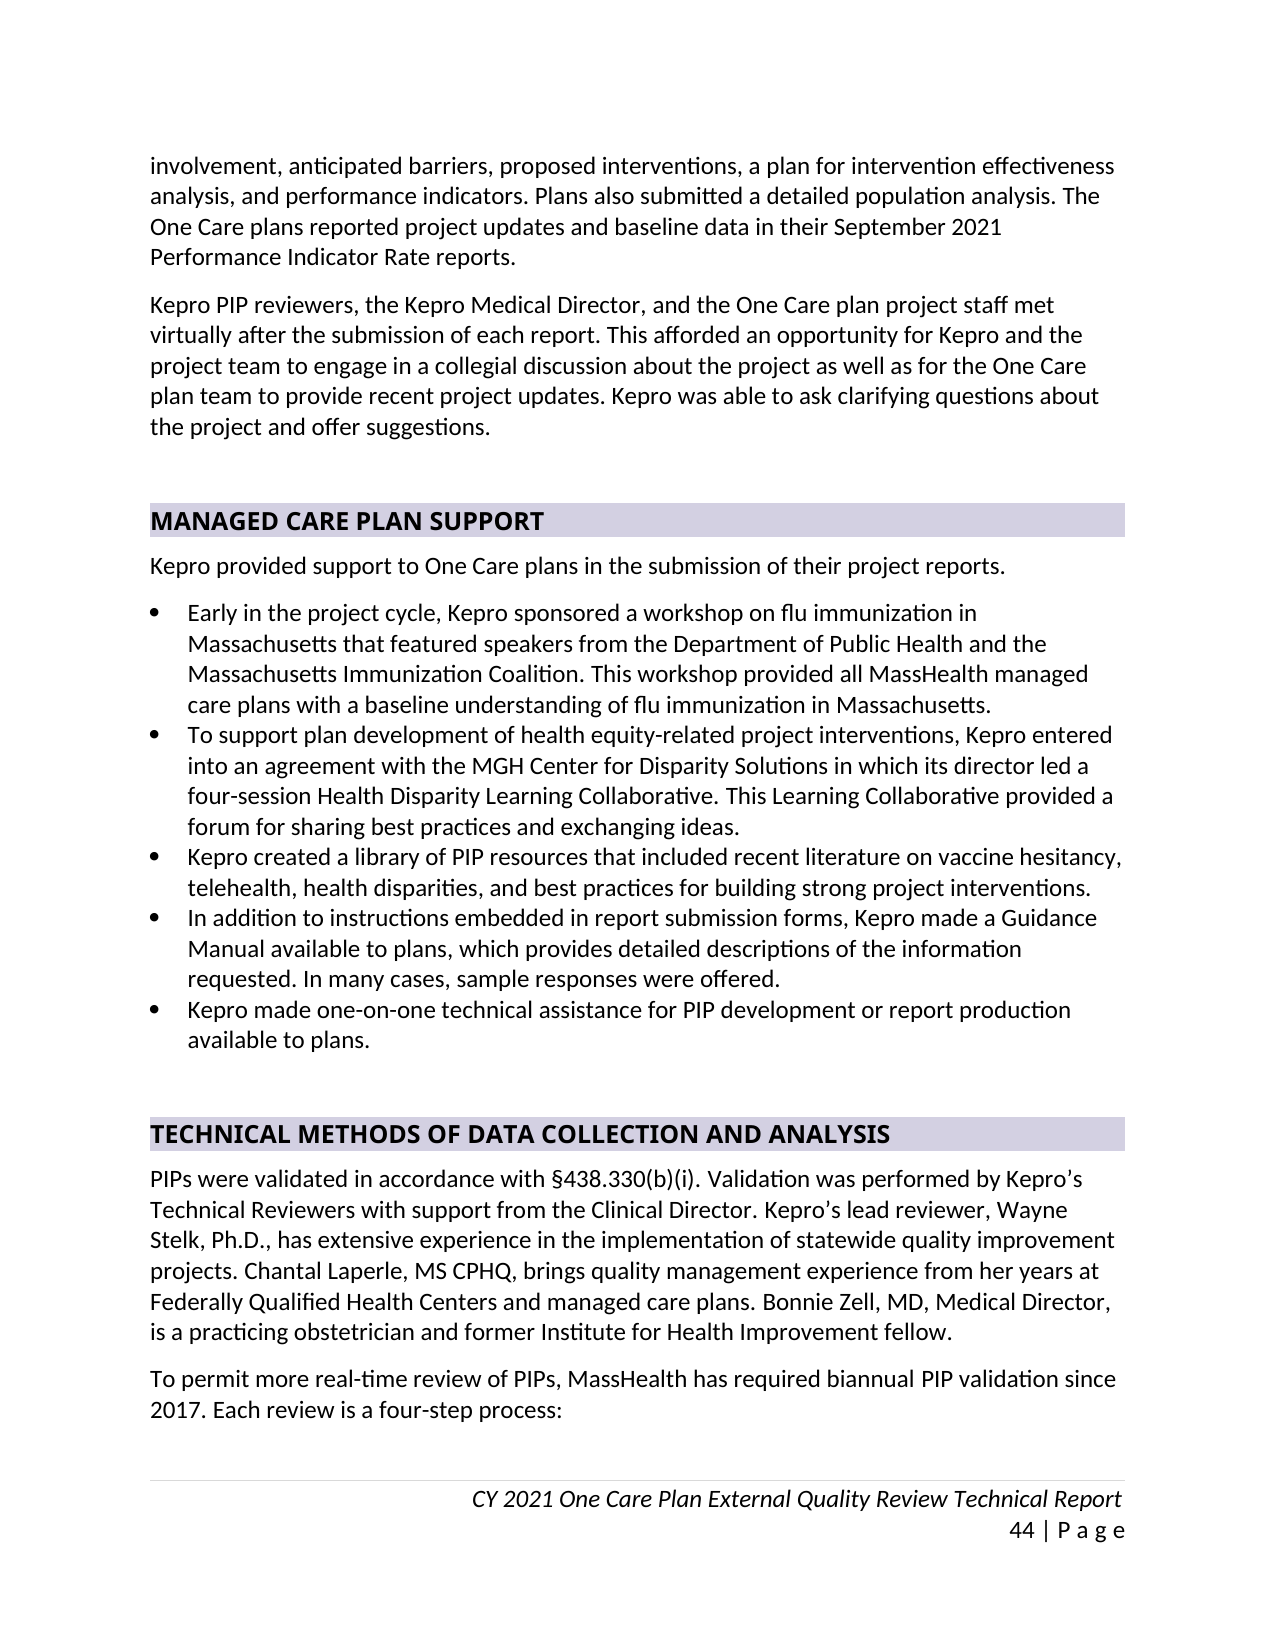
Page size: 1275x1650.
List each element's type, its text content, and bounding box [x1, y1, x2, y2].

list To support plan development of health equity-related project interventions, Kepro entered into an agreement with the MGH Center for Disparity Solutions in which its director led a four-session Health Disparity Learning Collaborative. This Learning Collaborative provided a forum for sharing best practices and exchanging ideas. [150, 719, 1125, 841]
subtitle TECHNICAL METHODS OF DATA COLLECTION AND ANALYSIS [150, 1117, 1125, 1151]
subtitle MANAGED CARE PLAN SUPPORT [150, 503, 1125, 537]
list In addition to instructions embedded in report submission forms, Kepro made a Guidance Manual available to plans, which provides detailed descriptions of the information requested. In many cases, sample responses were offered. [150, 902, 1125, 994]
text Kepro PIP reviewers, the Kepro Medical Director, and the One Care plan project staff met virtually after the submission of each report. This afforded an opportunity for Kepro and the project team to engage in a collegial discussion about the project as well as for the One Care plan team to provide recent project updates. Kepro was able to ask clarifying questions about the project and offer suggestions. [150, 289, 1125, 441]
text Kepro provided support to One Care plans in the submission of their project reports. [150, 550, 1125, 581]
list Early in the project cycle, Kepro sponsored a workshop on flu immunization in Massachusetts that featured speakers from the Department of Public Health and the Massachusetts Immunization Coalition. This workshop provided all MassHealth managed care plans with a baseline understanding of flu immunization in Massachusetts. [150, 597, 1125, 719]
list Kepro made one-on-one technical assistance for PIP development or report production available to plans. [150, 994, 1125, 1055]
text To permit more real-time review of PIPs, MassHealth has required biannual PIP validation since 2017. Each review is a four-step process: [150, 1363, 1125, 1424]
list Kepro created a library of PIP resources that included recent literature on vaccine hesitancy, telehealth, health disparities, and best practices for building strong project interventions. [150, 841, 1125, 902]
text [150, 150, 1125, 272]
text PIPs were validated in accordance with §438.330(b)(i). Validation was performed by Kepro’s Technical Reviewers with support from the Clinical Director. Kepro’s lead reviewer, Wayne Stelk, Ph.D., has extensive experience in the implementation of statewide quality improvement projects. Chantal Laperle, MS CPHQ, brings quality management experience from her years at Federally Qualified Health Centers and managed care plans. Bonnie Zell, MD, Medical Director, is a practicing obstetrician and former Institute for Health Improvement fellow. [150, 1164, 1125, 1347]
